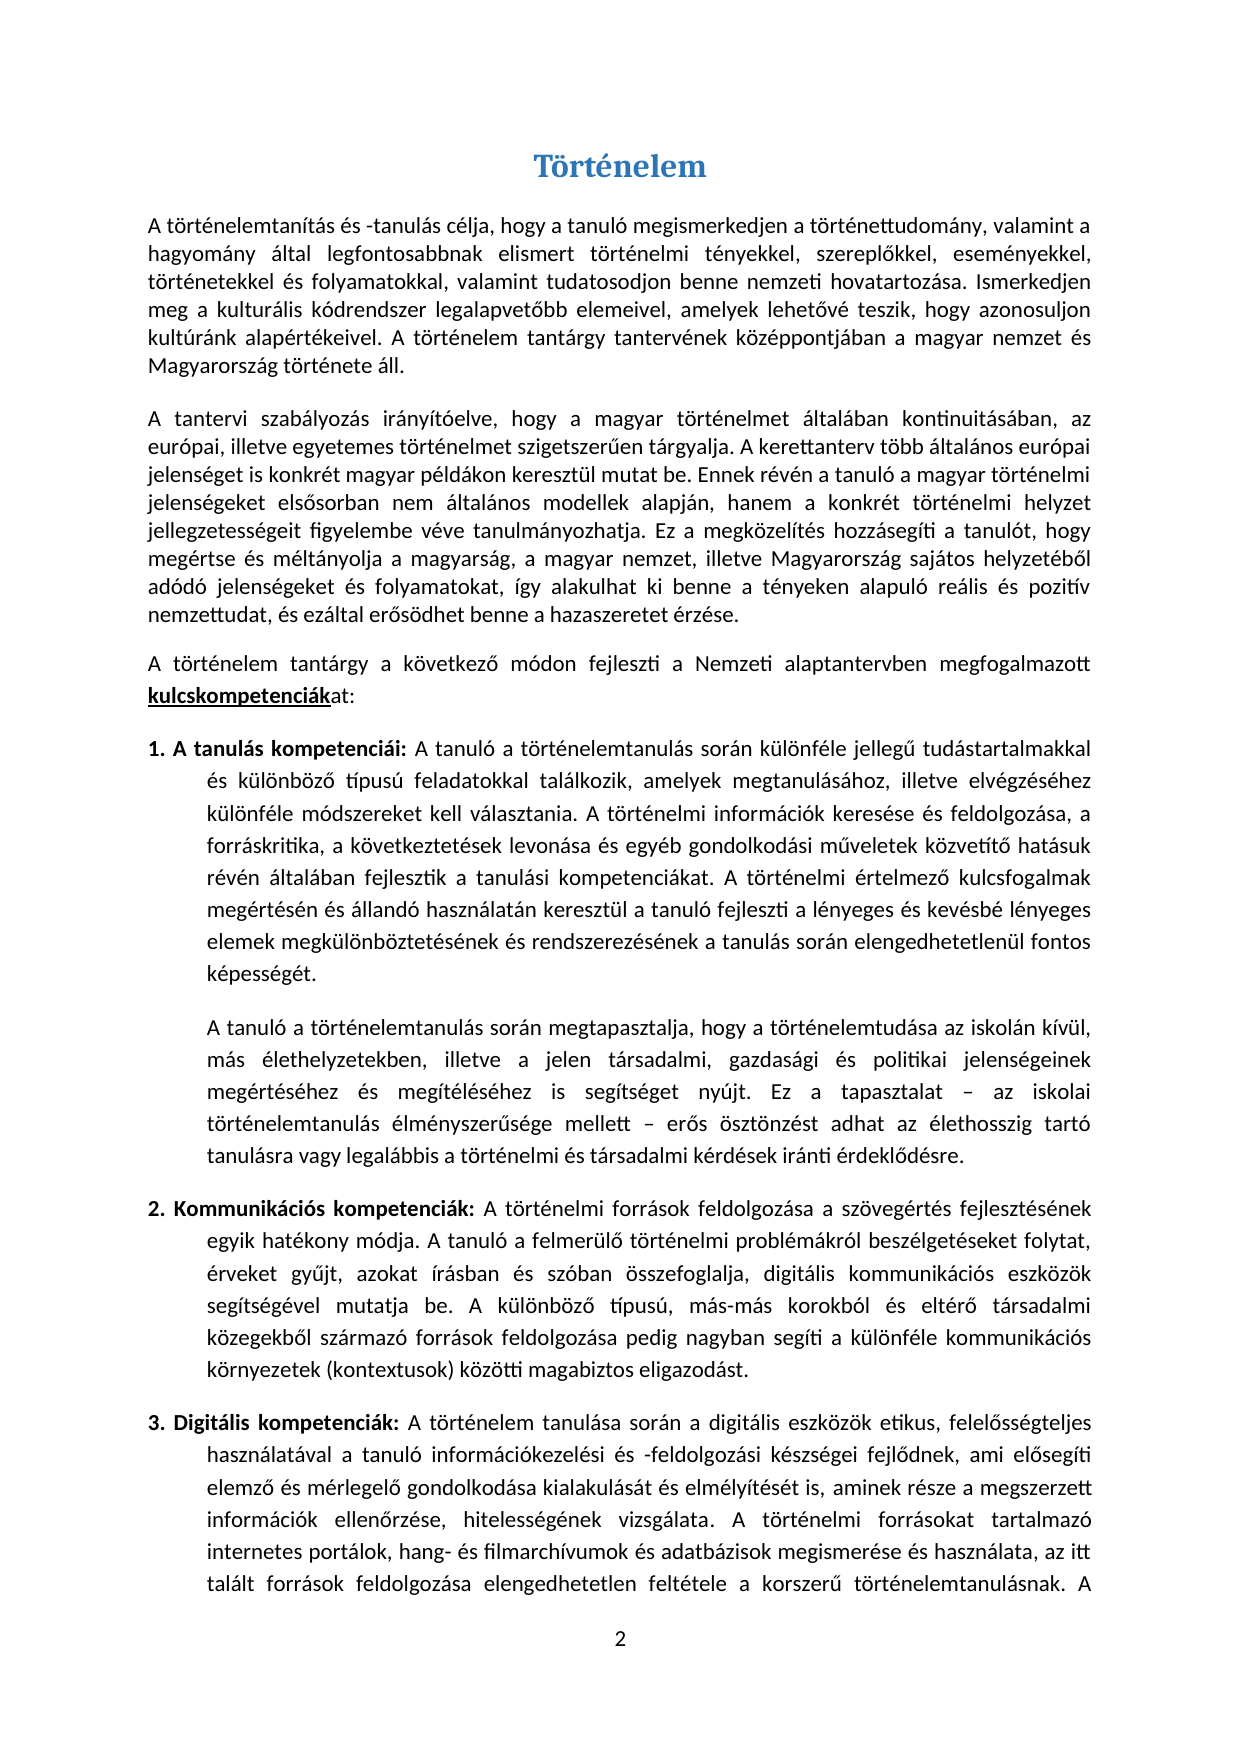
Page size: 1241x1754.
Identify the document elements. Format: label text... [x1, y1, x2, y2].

text A tanuló a történelemtanulás során megtapasztalja, hogy a történelemtudása az iskolán kívül, más élethelyzetekben, illetve a jelen társadalmi, gazdasági és politikai jelenségeinek megértéséhez és megítéléséhez is segítséget nyújt. Ez a tapasztalat – az iskolai történelemtanulás élményszerűsége mellett – erős ösztönzést adhat az élethosszig tartó tanulásra vagy legalábbis a történelmi és társadalmi kérdések iránti érdeklődésre. [207, 1013, 1093, 1169]
text A történelemtanítás és -tanulás célja, hogy a tanuló megismerkedjen a történettudomány, valamint a hagyomány által legfontosabbnak elismert történelmi tényekkel, szereplőkkel, eseményekkel, történetekkel és folyamatokkal, valamint tudatosodjon benne nemzeti hovatartozása. Ismerkedjen meg a kulturális kódrendszer legalapvetőbb elemeivel, amelyek lehetővé teszik, hogy azonosuljon kultúránk alapértékeivel. A történelem tantárgy tantervének középpontjában a magyar nemzet és Magyarország története áll. [148, 211, 1093, 379]
text A történelem tantárgy a következő módon fejleszti a Nemzeti alaptantervben megfogalmazott kulcskompetenciákat: [148, 649, 1093, 709]
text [148, 1408, 1093, 1597]
text Történelem [148, 148, 1093, 186]
text 2. Kommunikációs kompetenciák: A történelmi források feldolgozása a szövegértés fejlesztésének egyik hatékony módja. A tanuló a felmerülő történelmi problémákról beszélgetéseket folytat, érveket gyűjt, azokat írásban és szóban összefoglalja, digitális kommunikációs eszközök segítségével mutatja be. A különböző típusú, más-más korokból és eltérő társadalmi közegekből származó források feldolgozása pedig nagyban segíti a különféle kommunikációs környezetek (kontextusok) közötti magabiztos eligazodást. [148, 1194, 1093, 1383]
text 1. A tanulás kompetenciái: A tanuló a történelemtanulás során különféle jellegű tudástartalmakkal és különböző típusú feladatokkal találkozik, amelyek megtanulásához, illetve elvégzéséhez különféle módszereket kell választania. A történelmi információk keresése és feldolgozása, a forráskritika, a következtetések levonása és egyéb gondolkodási műveletek közvetítő hatásuk révén általában fejlesztik a tanulási kompetenciákat. A történelmi értelmező kulcsfogalmak megértésén és állandó használatán keresztül a tanuló fejleszti a lényeges és kevésbé lényeges elemek megkülönböztetésének és rendszerezésének a tanulás során elengedhetetlenül fontos képességét. [148, 734, 1093, 988]
text A tantervi szabályozás irányítóelve, hogy a magyar történelmet általában kontinuitásában, az európai, illetve egyetemes történelmet szigetszerűen tárgyalja. A kerettanterv több általános európai jelenséget is konkrét magyar példákon keresztül mutat be. Ennek révén a tanuló a magyar történelmi jelenségeket elsősorban nem általános modellek alapján, hanem a konkrét történelmi helyzet jellegzetességeit figyelembe véve tanulmányozhatja. Ez a megközelítés hozzásegíti a tanulót, hogy megértse és méltányolja a magyarság, a magyar nemzet, illetve Magyarország sajátos helyzetéből adódó jelenségeket és folyamatokat, így alakulhat ki benne a tényeken alapuló reális és pozitív nemzettudat, és ezáltal erősödhet benne a hazaszeretet érzése. [148, 404, 1093, 628]
